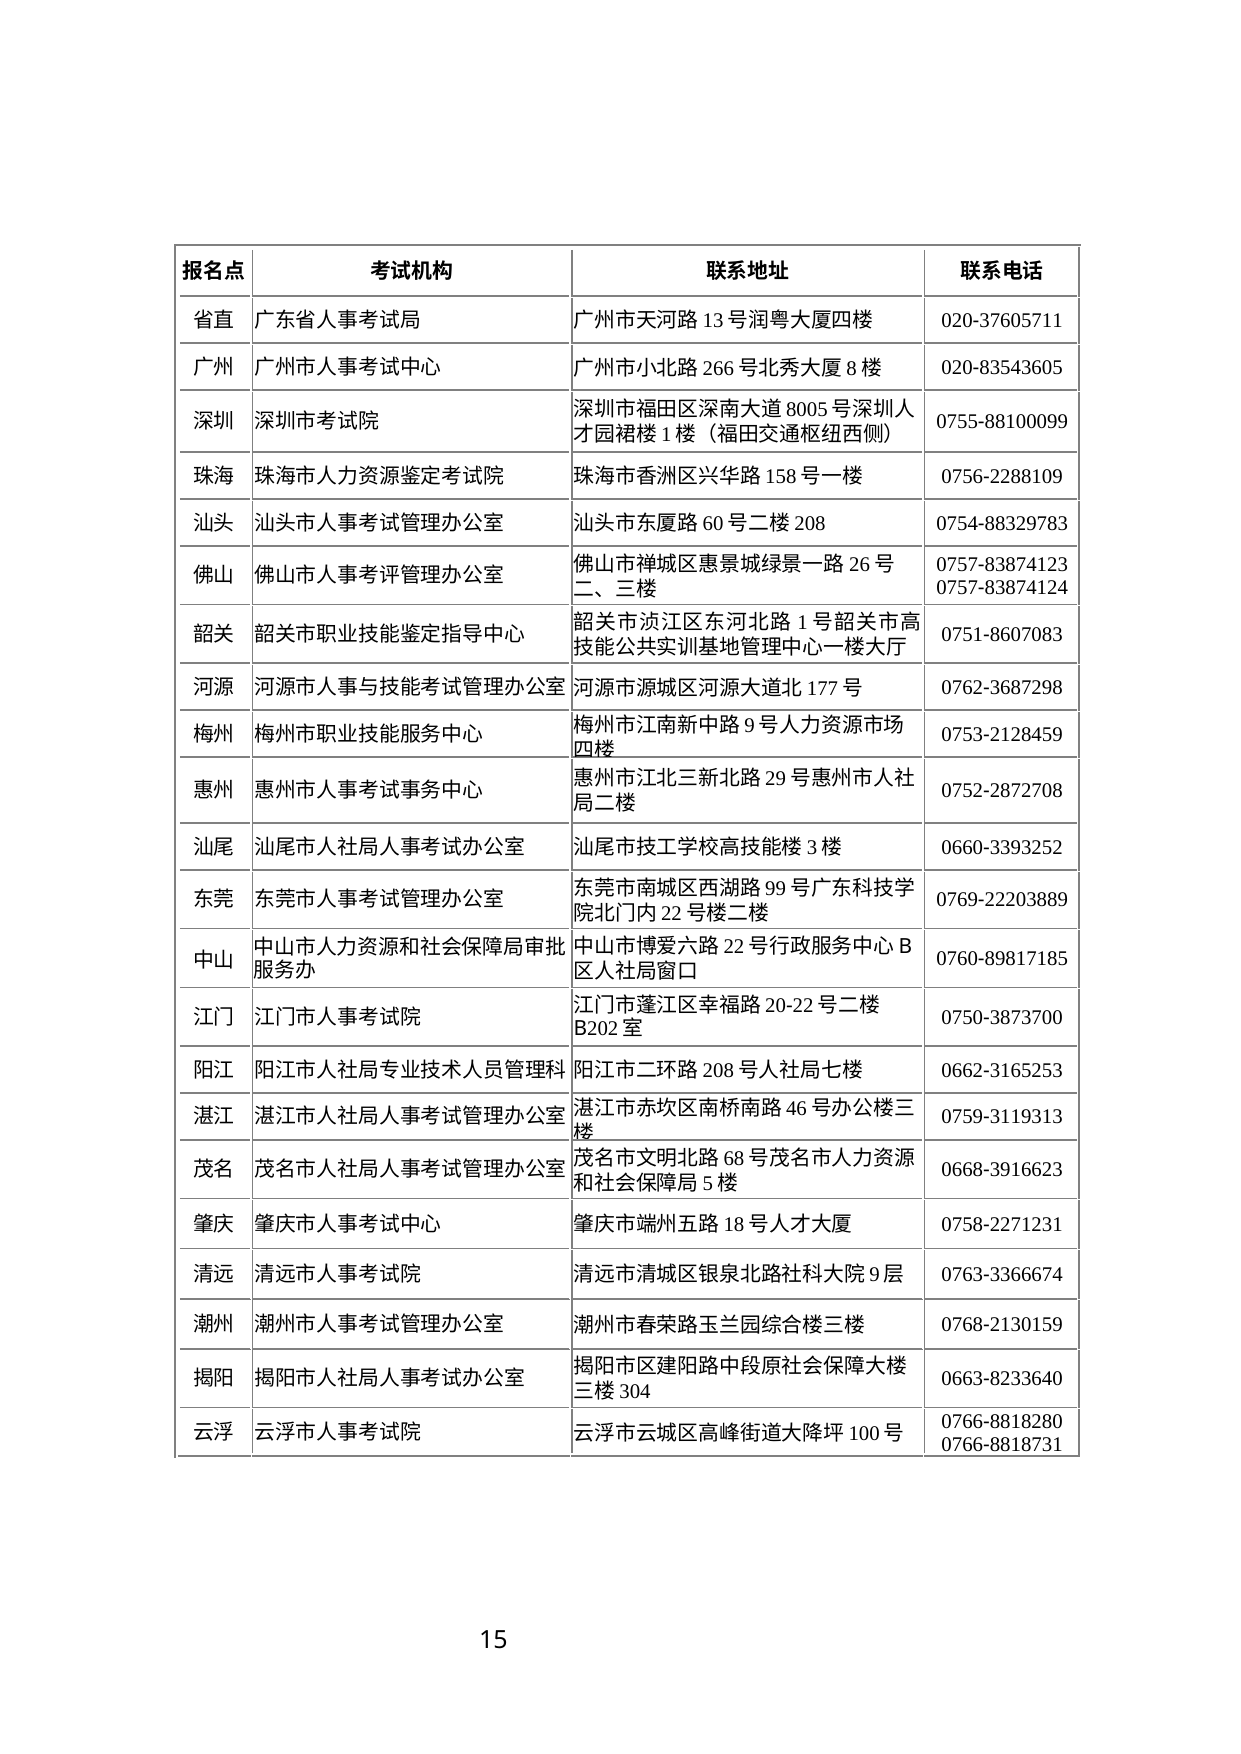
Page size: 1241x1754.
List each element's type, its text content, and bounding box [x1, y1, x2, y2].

table_cell 梅州市江南新中路9号人力资源市场四楼 [573, 713, 922, 756]
table_cell 惠州市江北三新北路29号惠州市人社局二楼 [573, 760, 922, 822]
table_cell 东莞市南城区西湖路99号广东科技学院北门内22号楼二楼 [573, 873, 922, 928]
table_cell 阳江 [178, 1045, 250, 1092]
table_cell 阳江市二环路208号人社局七楼 [573, 1048, 922, 1092]
table_cell 揭阳 [176, 1348, 250, 1407]
table_cell 广州市人事考试中心 [253, 346, 569, 389]
table_cell 0769-22203889 [925, 869, 1079, 928]
table_cell 东莞市人事考试管理办公室 [253, 873, 569, 928]
table_cell 0668-3916623 [925, 1139, 1078, 1198]
table_cell 0768-2130159 [925, 1298, 1080, 1348]
table_cell 江门市人事考试院 [253, 990, 569, 1045]
table_cell 0662-3165253 [925, 1045, 1078, 1092]
table_cell 韶关市职业技能鉴定指导中心 [253, 607, 569, 662]
table_cell 茂名市人社局人事考试管理办公室 [253, 1142, 569, 1198]
table_cell 肇庆 [176, 1198, 252, 1248]
table_cell 梅州市职业技能服务中心 [253, 713, 569, 756]
table_cell 0759-3119313 [925, 1092, 1078, 1139]
table_cell 阳江市人社局专业技术人员管理科 [253, 1048, 569, 1092]
table_cell 0751-8607083 [924, 604, 1080, 662]
table_cell 珠海市香洲区兴华路158号一楼 [573, 454, 922, 498]
table_cell 揭阳市区建阳路中段原社会保障大楼三楼304 [573, 1351, 922, 1407]
table_cell 潮州市春荣路玉兰园综合楼三楼 [573, 1301, 922, 1348]
table_cell 0766-8818280 0766-8818731 [924, 1407, 1080, 1455]
table_cell 深圳市考试院 [253, 393, 569, 451]
table_cell 惠州 [178, 756, 250, 822]
table_cell 广东省人事考试局 [253, 299, 569, 342]
table_header 联系地址 [571, 248, 924, 295]
table_cell 0754-88329783 [925, 498, 1079, 545]
table_cell 中山市博爱六路22号行政服务中心B区人社局窗口 [573, 931, 922, 986]
table_cell 汕头市东厦路60号二楼208 [573, 502, 922, 545]
table_cell 0660-3393252 [925, 822, 1078, 869]
table_cell 梅州 [178, 709, 250, 756]
table_cell 肇庆市人事考试中心 [253, 1201, 569, 1248]
table_header 考试机构 [252, 246, 571, 295]
table_cell 江门 [178, 986, 250, 1045]
table_cell 汕尾市技工学校高技能楼3楼 [573, 825, 922, 869]
table_cell 0753-2128459 [925, 709, 1079, 756]
table_cell 河源市人事与技能考试管理办公室 [253, 666, 569, 709]
table_cell 清远 [176, 1248, 252, 1298]
table_cell 汕尾市人社局人事考试办公室 [253, 825, 569, 869]
table_cell 揭阳市人社局人事考试办公室 [253, 1351, 569, 1407]
table_cell 佛山 [178, 545, 250, 604]
table_cell 中山市人力资源和社会保障局审批服务办 [253, 931, 569, 986]
table_cell 020-83543605 [925, 342, 1079, 389]
table_cell 020-37605711 [925, 295, 1079, 342]
table_cell 韶关市浈江区东河北路1号韶关市高技能公共实训基地管理中心一楼大厅 [573, 607, 922, 662]
table_cell 广州市天河路13号润粤大厦四楼 [573, 299, 922, 342]
table_cell 佛山市禅城区惠景城绿景一路 26号二、三楼 [573, 548, 922, 604]
table_cell 云浮市人事考试院 [252, 1407, 571, 1455]
table_cell 0752-2872708 [925, 756, 1079, 822]
table_cell 河源市源城区河源大道北177号 [573, 666, 922, 709]
table_header 报名点 [178, 248, 252, 295]
table_cell 0763-3366674 [924, 1248, 1080, 1298]
table_cell 汕头市人事考试管理办公室 [253, 502, 569, 545]
table_cell 潮州 [176, 1298, 250, 1348]
table_cell 珠海 [178, 451, 250, 498]
table_cell 清远市清城区银泉北路社科大院9层 [573, 1251, 922, 1298]
table_cell 茂名 [178, 1139, 250, 1198]
table_cell 0750-3873700 [925, 986, 1079, 1045]
table_cell 江门市蓬江区幸福路20-22号二楼B202室 [573, 990, 922, 1045]
table_cell 东莞 [178, 869, 250, 928]
table_cell 清远市人事考试院 [253, 1251, 569, 1298]
table_cell 0756-2288109 [925, 451, 1078, 498]
table_cell 湛江市赤坎区南桥南路46号办公楼三楼 [573, 1095, 922, 1139]
table_cell 汕头 [178, 498, 250, 545]
table_cell 云浮市云城区高峰街道大降坪100号 [571, 1410, 924, 1455]
table_cell 深圳市福田区深南大道8005号深圳人才园裙楼1楼（福田交通枢纽西侧） [573, 393, 922, 451]
table_cell 湛江 [178, 1092, 250, 1139]
table_cell 云浮 [176, 1407, 252, 1455]
table_cell 河源 [178, 662, 250, 709]
table_cell 潮州市人事考试管理办公室 [253, 1301, 569, 1348]
table_cell 韶关 [176, 604, 252, 662]
table_cell 中山 [176, 928, 252, 986]
table_cell 省直 [178, 295, 250, 342]
table_cell 珠海市人力资源鉴定考试院 [253, 454, 569, 498]
table_cell 汕尾 [178, 822, 250, 869]
table_cell 佛山市人事考评管理办公室 [253, 548, 569, 604]
table_cell 肇庆市端州五路18号人才大厦 [573, 1201, 922, 1248]
table_cell 深圳 [178, 389, 250, 451]
table_cell 0762-3687298 [925, 662, 1079, 709]
table_cell 0757-83874123 0757-83874124 [925, 545, 1078, 604]
table_cell 0755-88100099 [925, 389, 1079, 451]
table_cell 0663-8233640 [925, 1348, 1080, 1407]
table_cell 惠州市人事考试事务中心 [253, 760, 569, 822]
table_header 联系电话 [924, 248, 1078, 295]
table_cell 0758-2271231 [924, 1198, 1080, 1248]
table_cell 0760-89817185 [924, 928, 1080, 986]
table_cell 广州 [178, 342, 250, 389]
table_cell 广州市小北路266号北秀大厦8楼 [573, 346, 922, 389]
table_cell 茂名市文明北路68号茂名市人力资源和社会保障局5楼 [573, 1142, 922, 1198]
table_cell 湛江市人社局人事考试管理办公室 [253, 1095, 569, 1139]
